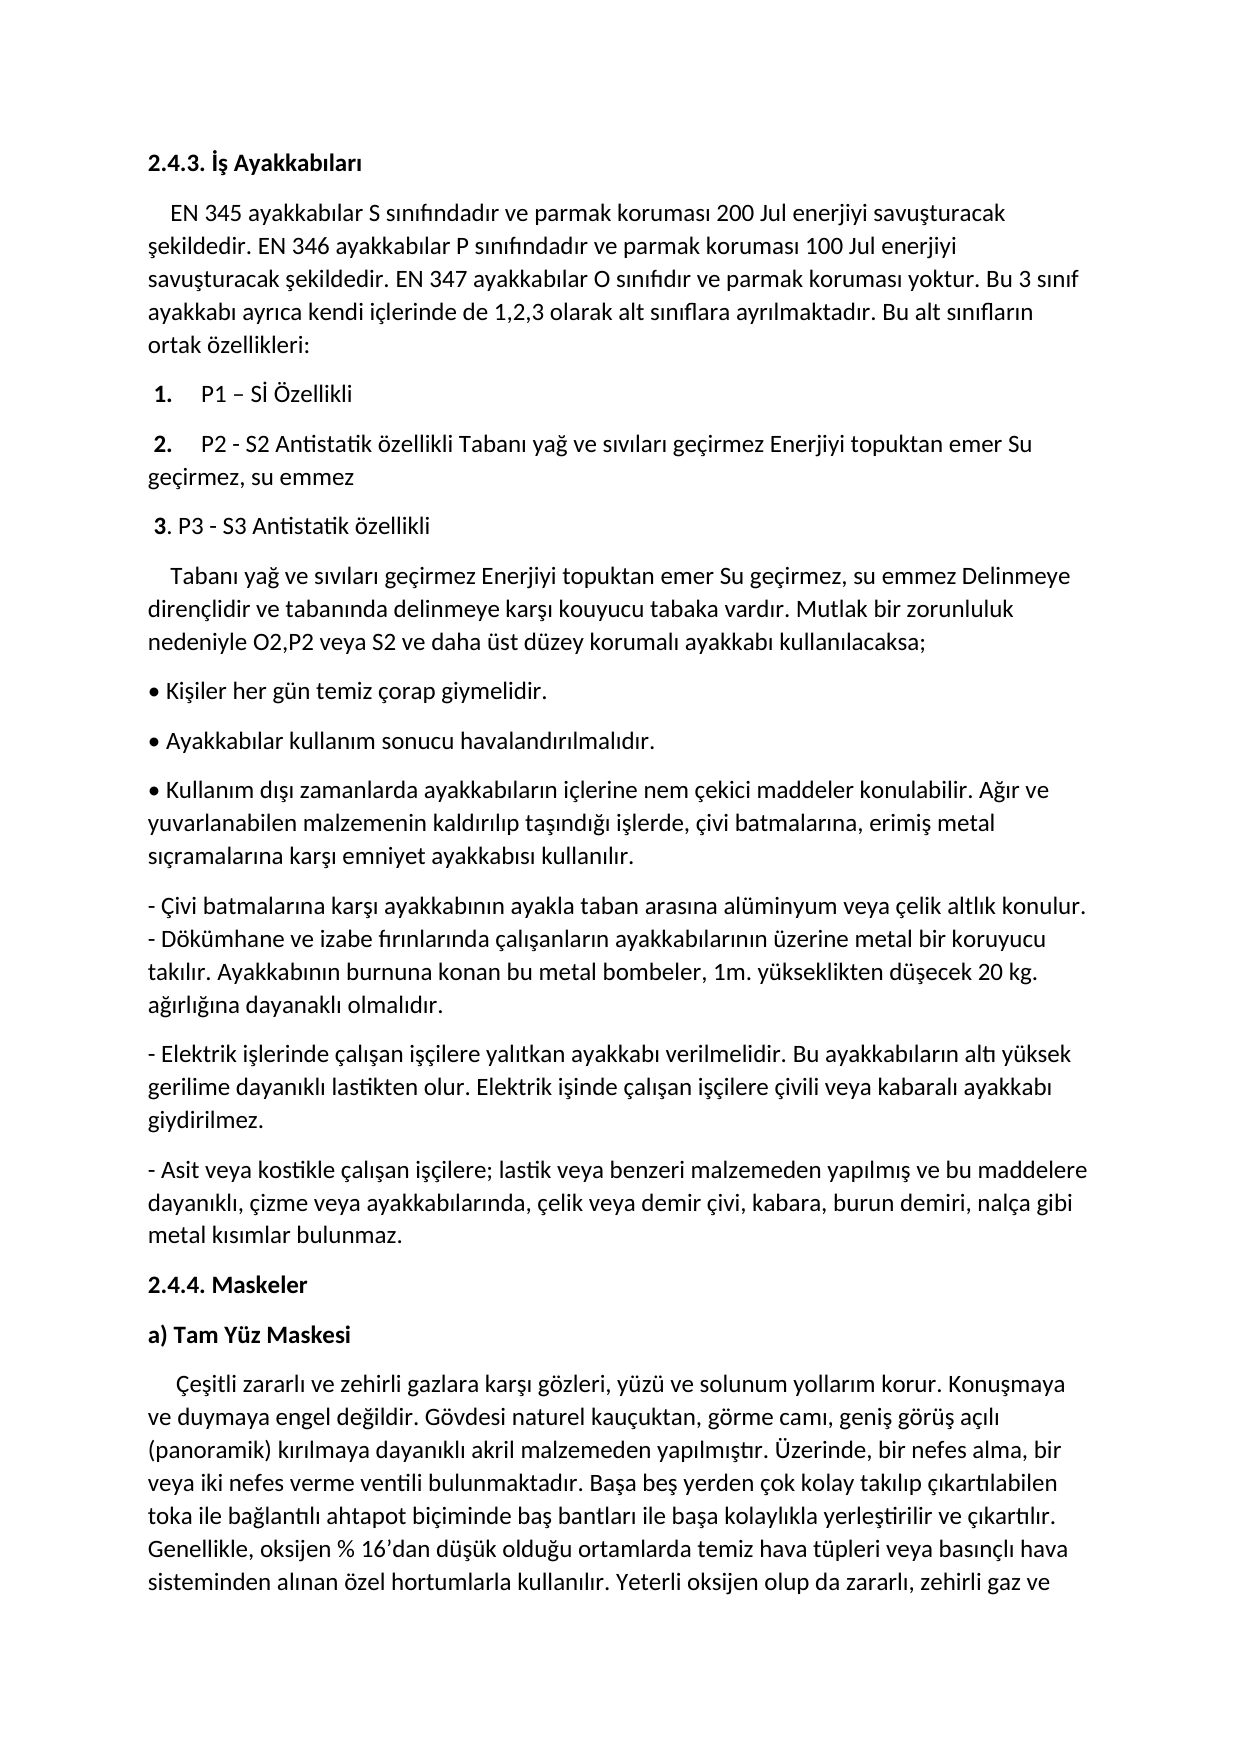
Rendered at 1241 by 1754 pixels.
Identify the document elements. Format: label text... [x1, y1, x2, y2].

text EN 345 ayakkabılar S sınıfındadır ve parmak koruması 200 Jul enerjiyi savuşturacak şekildedir. EN 346 ayakkabılar P sınıfındadır ve parmak koruması 100 Jul enerjiyi savuşturacak şekildedir. EN 347 ayakkabılar O sınıfıdır ve parmak koruması yoktur. Bu 3 sınıf ayakkabı ayrıca kendi içlerinde de 1,2,3 olarak alt sınıflara ayrılmaktadır. Bu alt sınıfların ortak özellikleri: [148, 197, 1093, 359]
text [148, 1368, 1093, 1596]
text 2.4.4. Maskeler [148, 1269, 1093, 1300]
text 2. P2 - S2 Antistatik özellikli Tabanı yağ ve sıvıları geçirmez Enerjiyi topuktan emer Su geçirmez, su emmez [148, 428, 1093, 491]
text 2.4.3. İş Ayakkabıları [148, 148, 1093, 178]
text Tabanı yağ ve sıvıları geçirmez Enerjiyi topuktan emer Su geçirmez, su emmez Delinmeye dirençlidir ve tabanında delinmeye karşı kouyucu tabaka vardır. Mutlak bir zorunluluk nedeniyle O2,P2 veya S2 ve daha üst düzey korumalı ayakkabı kullanılacaksa; [148, 560, 1093, 656]
text - Çivi batmalarına karşı ayakkabının ayakla taban arasına alüminyum veya çelik altlık konulur. - Dökümhane ve izabe fırınlarında çalışanların ayakkabılarının üzerine metal bir koruyucu takılır. Ayakkabının burnuna konan bu metal bombeler, 1m. yükseklikten düşecek 20 kg. ağırlığına dayanaklı olmalıdır. [148, 890, 1093, 1019]
text - Asit veya kostikle çalışan işçilere; lastik veya benzeri malzemeden yapılmış ve bu maddelere dayanıklı, çizme veya ayakkabılarında, çelik veya demir çivi, kabara, burun demiri, nalça gibi metal kısımlar bulunmaz. [148, 1154, 1093, 1250]
text • Kullanım dışı zamanlarda ayakkabıların içlerine nem çekici maddeler konulabilir. Ağır ve yuvarlanabilen malzemenin kaldırılıp taşındığı işlerde, çivi batmalarına, erimiş metal sıçramalarına karşı emniyet ayakkabısı kullanılır. [148, 775, 1093, 871]
text 1. P1 – Sİ Özellikli [148, 378, 1093, 409]
text • Ayakkabılar kullanım sonucu havalandırılmalıdır. [148, 725, 1093, 756]
text - Elektrik işlerinde çalışan işçilere yalıtkan ayakkabı verilmelidir. Bu ayakkabıların altı yüksek gerilime dayanıklı lastikten olur. Elektrik işinde çalışan işçilere çivili veya kabaralı ayakkabı giydirilmez. [148, 1038, 1093, 1135]
text 3. P3 - S3 Antistatik özellikli [148, 511, 1093, 541]
text • Kişiler her gün temiz çorap giymelidir. [148, 676, 1093, 706]
text a) Tam Yüz Maskesi [148, 1319, 1093, 1349]
